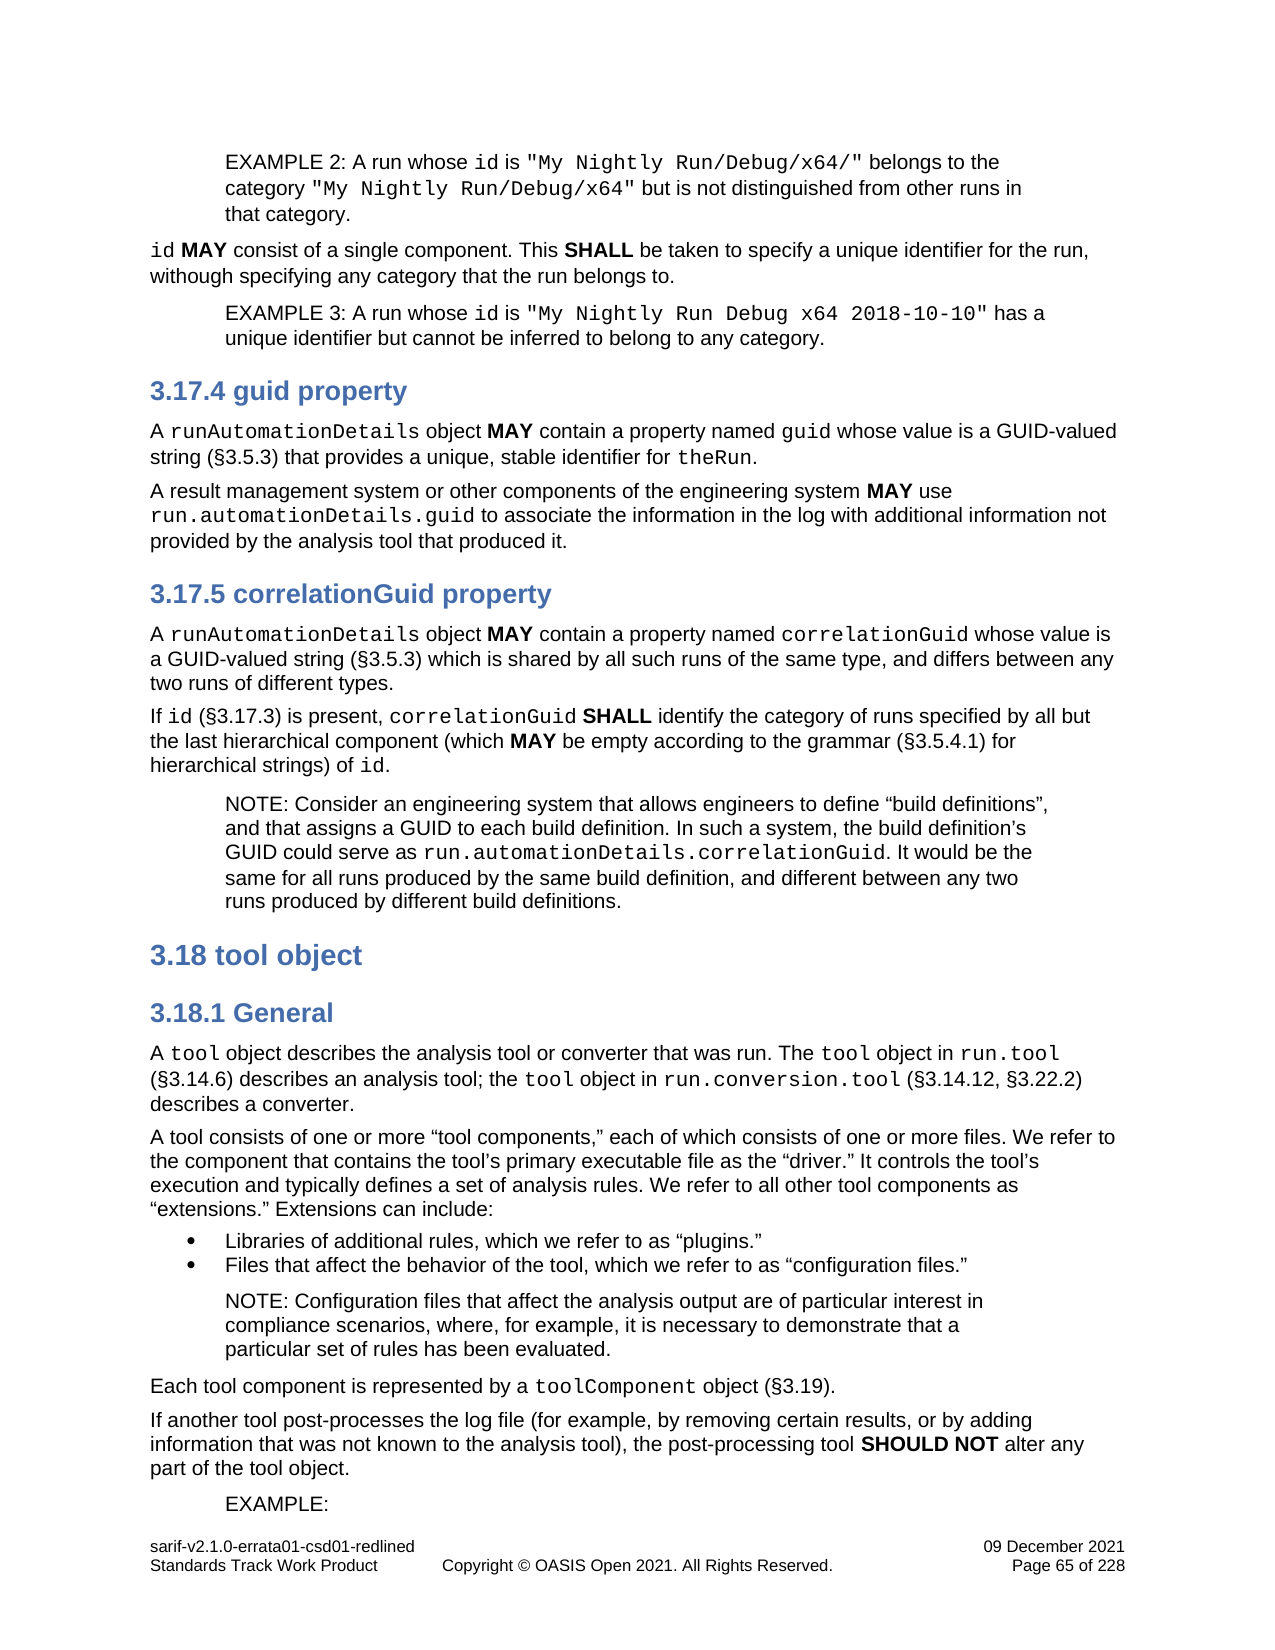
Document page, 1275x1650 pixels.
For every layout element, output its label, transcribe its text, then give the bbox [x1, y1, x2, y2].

text If id (§3.17.3) is present, correlationGuid SHALL identify the category of runs specified by all but the last hierarchical component (which MAY be empty according to the grammar (§3.5.4.1) for hierarchical strings) of id. [150, 703, 1125, 779]
list Libraries of additional rules, which we refer to as “plugins.” [187, 1229, 1125, 1253]
text EXAMPLE: [225, 1492, 1050, 1516]
text If another tool post-processes the log file (for example, by removing certain results, or by adding information that was not known to the analysis tool), the post-processing tool SHOULD NOT alter any part of the tool object. [150, 1408, 1125, 1480]
text A tool object describes the analysis tool or converter that was run. The tool object in run.tool (§3.14.6) describes an analysis tool; the tool object in run.conversion.tool (§3.14.12, §3.22.2) describes a converter. [150, 1041, 1125, 1116]
text Each tool component is represented by a toolComponent object (§3.19). [150, 1374, 1125, 1399]
list Files that affect the behavior of the tool, which we refer to as “configuration files.” [187, 1253, 1125, 1277]
subtitle correlationGuid property [150, 578, 1125, 609]
text EXAMPLE 3: A run whose id is "My Nightly Run Debug x64 2018-10-10" has a unique identifier but cannot be inferred to belong to any category. [225, 300, 1050, 350]
text A runAutomationDetails object MAY contain a property named correlationGuid whose value is a GUID-valued string (§3.5.3) which is shared by all such runs of the same type, and differs between any two runs of different types. [150, 621, 1125, 695]
text EXAMPLE 2: A run whose id is "My Nightly Run/Debug/x64/" belongs to the category "My Nightly Run/Debug/x64" but is not distinguished from other runs in that category. [225, 150, 1050, 226]
subtitle tool object [150, 938, 1125, 972]
text A result management system or other components of the engineering system MAY use run.automationDetails.guid to associate the information in the log with additional information not provided by the analysis tool that produced it. [150, 479, 1125, 553]
text A runAutomationDetails object MAY contain a property named guid whose value is a GUID-valued string (§3.5.3) that provides a unique, stable identifier for theRun. [150, 419, 1125, 471]
text NOTE: Consider an engineering system that allows engineers to define “build definitions”, and that assigns a GUID to each build definition. In such a system, the build definition’s GUID could serve as run.automationDetails.correlationGuid. It would be the same for all runs produced by the same build definition, and different between any two runs produced by different build definitions. [225, 792, 1050, 913]
text A tool consists of one or more “tool components,” each of which consists of one or more files. We refer to the component that contains the tool’s primary executable file as the “driver.” It controls the tool’s execution and typically defines a set of analysis rules. We refer to all other tool components as “extensions.” Extensions can include: [150, 1124, 1125, 1220]
text id MAY consist of a single component. This SHALL be taken to specify a unique identifier for the run, withough specifying any category that the run belongs to. [150, 238, 1125, 288]
subtitle General [150, 997, 1125, 1028]
subtitle guid property [150, 375, 1125, 406]
text NOTE: Configuration files that affect the analysis output are of particular interest in compliance scenarios, where, for example, it is necessary to demonstrate that a particular set of rules has been evaluated. [225, 1289, 1050, 1361]
